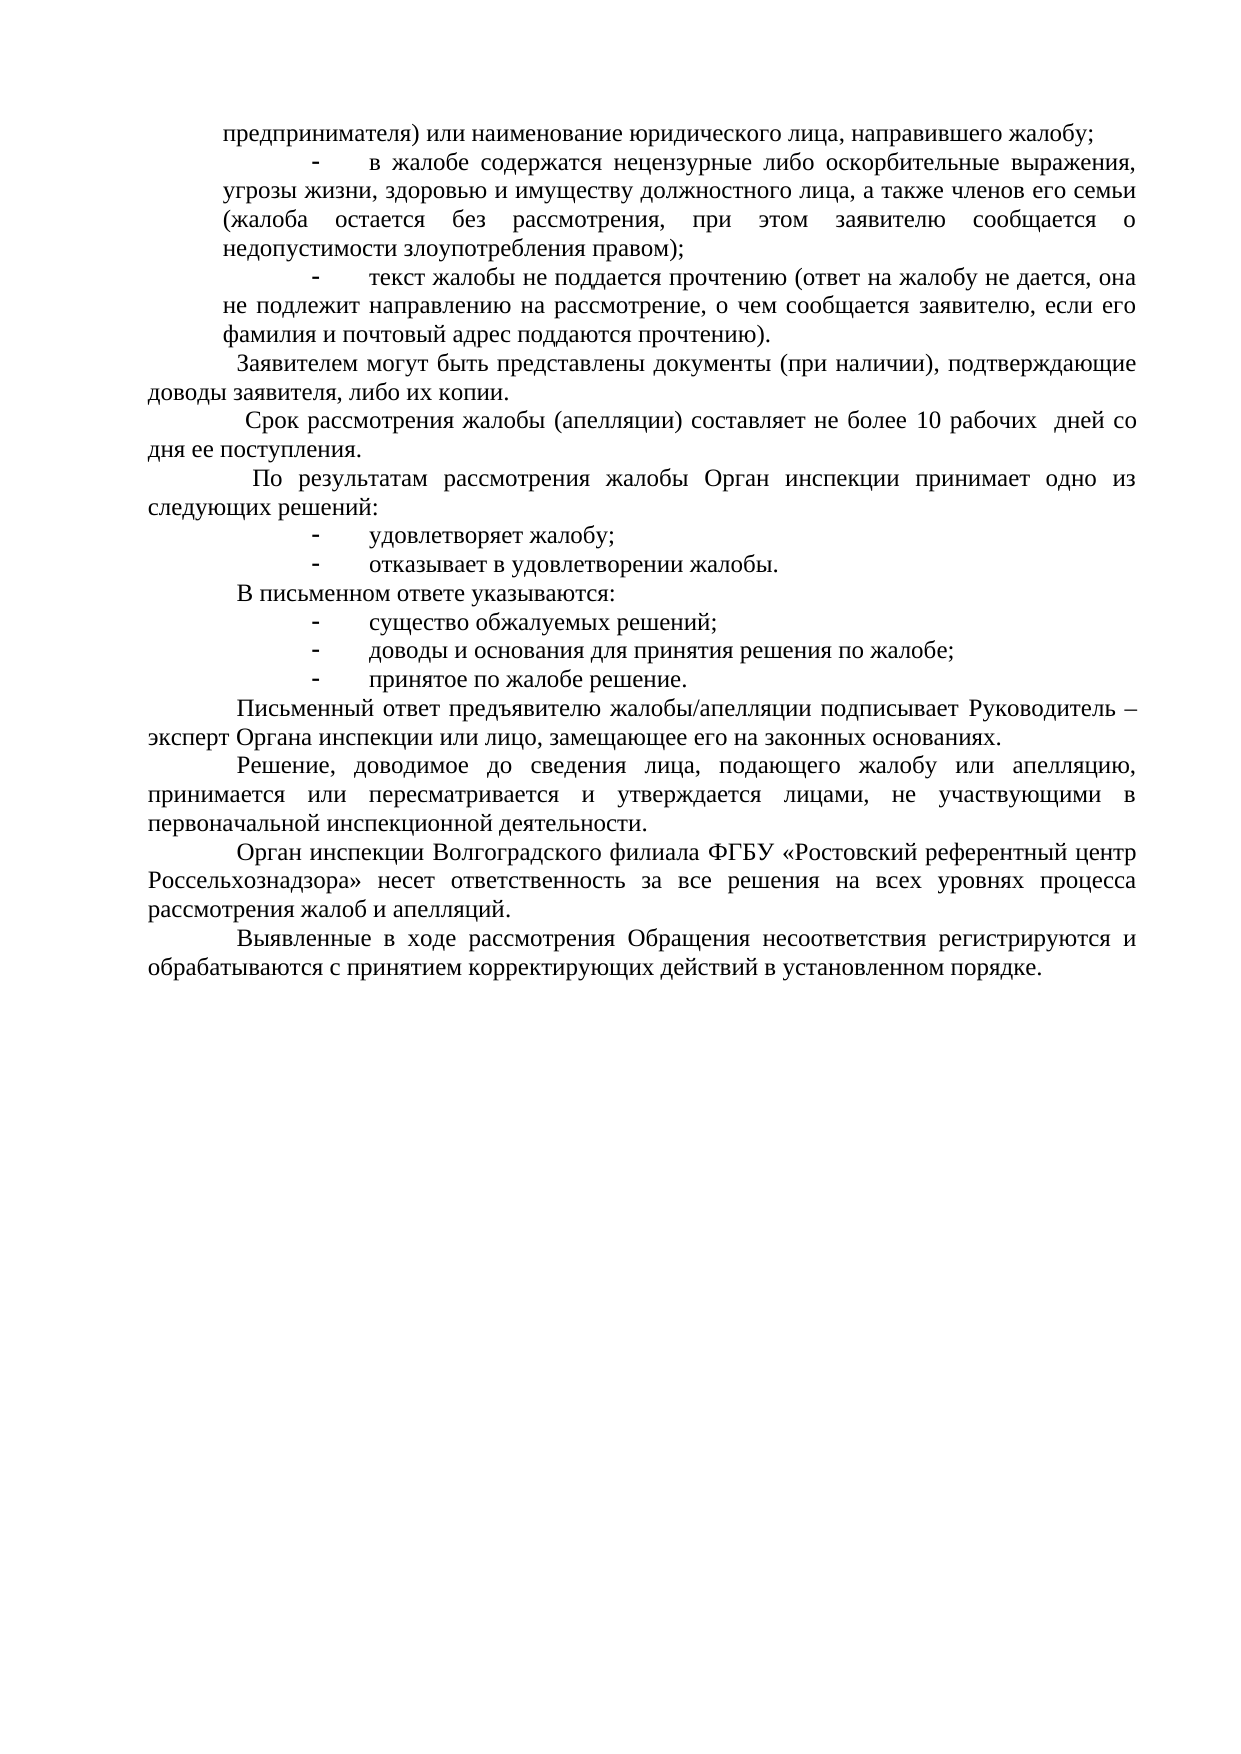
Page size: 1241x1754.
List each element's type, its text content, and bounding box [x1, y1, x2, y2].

text По результатам рассмотрения жалобы Орган инспекции принимает одно из следующих решений: [148, 463, 1137, 521]
text Выявленные в ходе рассмотрения Обращения несоответствия регистрируются и обрабатываются с принятием корректирующих действий в установленном порядке. [148, 923, 1137, 981]
list существо обжалуемых решений; [223, 607, 1137, 636]
list текст жалобы не поддается прочтению (ответ на жалобу не дается, она не подлежит направлению на рассмотрение, о чем сообщается заявителю, если его фамилия и почтовый адрес поддаются прочтению). [223, 262, 1137, 348]
list принятое по жалобе решение. [223, 664, 1137, 693]
list отказывает в удовлетворении жалобы. [223, 549, 1137, 578]
text Срок рассмотрения жалобы (апелляции) составляет не более 10 рабочих дней со дня ее поступления. [148, 406, 1137, 463]
text Решение, доводимое до сведения лица, подающего жалобу или апелляцию, принимается или пересматривается и утверждается лицами, не участвующими в первоначальной инспекционной деятельности. [148, 751, 1137, 837]
list удовлетворяет жалобу; [223, 521, 1137, 549]
text Орган инспекции Волгоградского филиала ФГБУ «Ростовский референтный центр Россельхознадзора» несет ответственность за все решения на всех уровнях процесса рассмотрения жалоб и апелляций. [148, 837, 1137, 923]
text Письменный ответ предъявителю жалобы/апелляции подписывает Руководитель – эксперт Органа инспекции или лицо, замещающее его на законных основаниях. [148, 693, 1137, 751]
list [223, 118, 1137, 147]
text В письменном ответе указываются: [148, 578, 1137, 607]
list доводы и основания для принятия решения по жалобе; [223, 636, 1137, 664]
list в жалобе содержатся нецензурные либо оскорбительные выражения, угрозы жизни, здоровью и имуществу должностного лица, а также членов его семьи (жалоба остается без рассмотрения, при этом заявителю сообщается о недопустимости злоупотребления правом); [223, 147, 1137, 262]
text Заявителем могут быть представлены документы (при наличии), подтверждающие доводы заявителя, либо их копии. [148, 348, 1137, 406]
